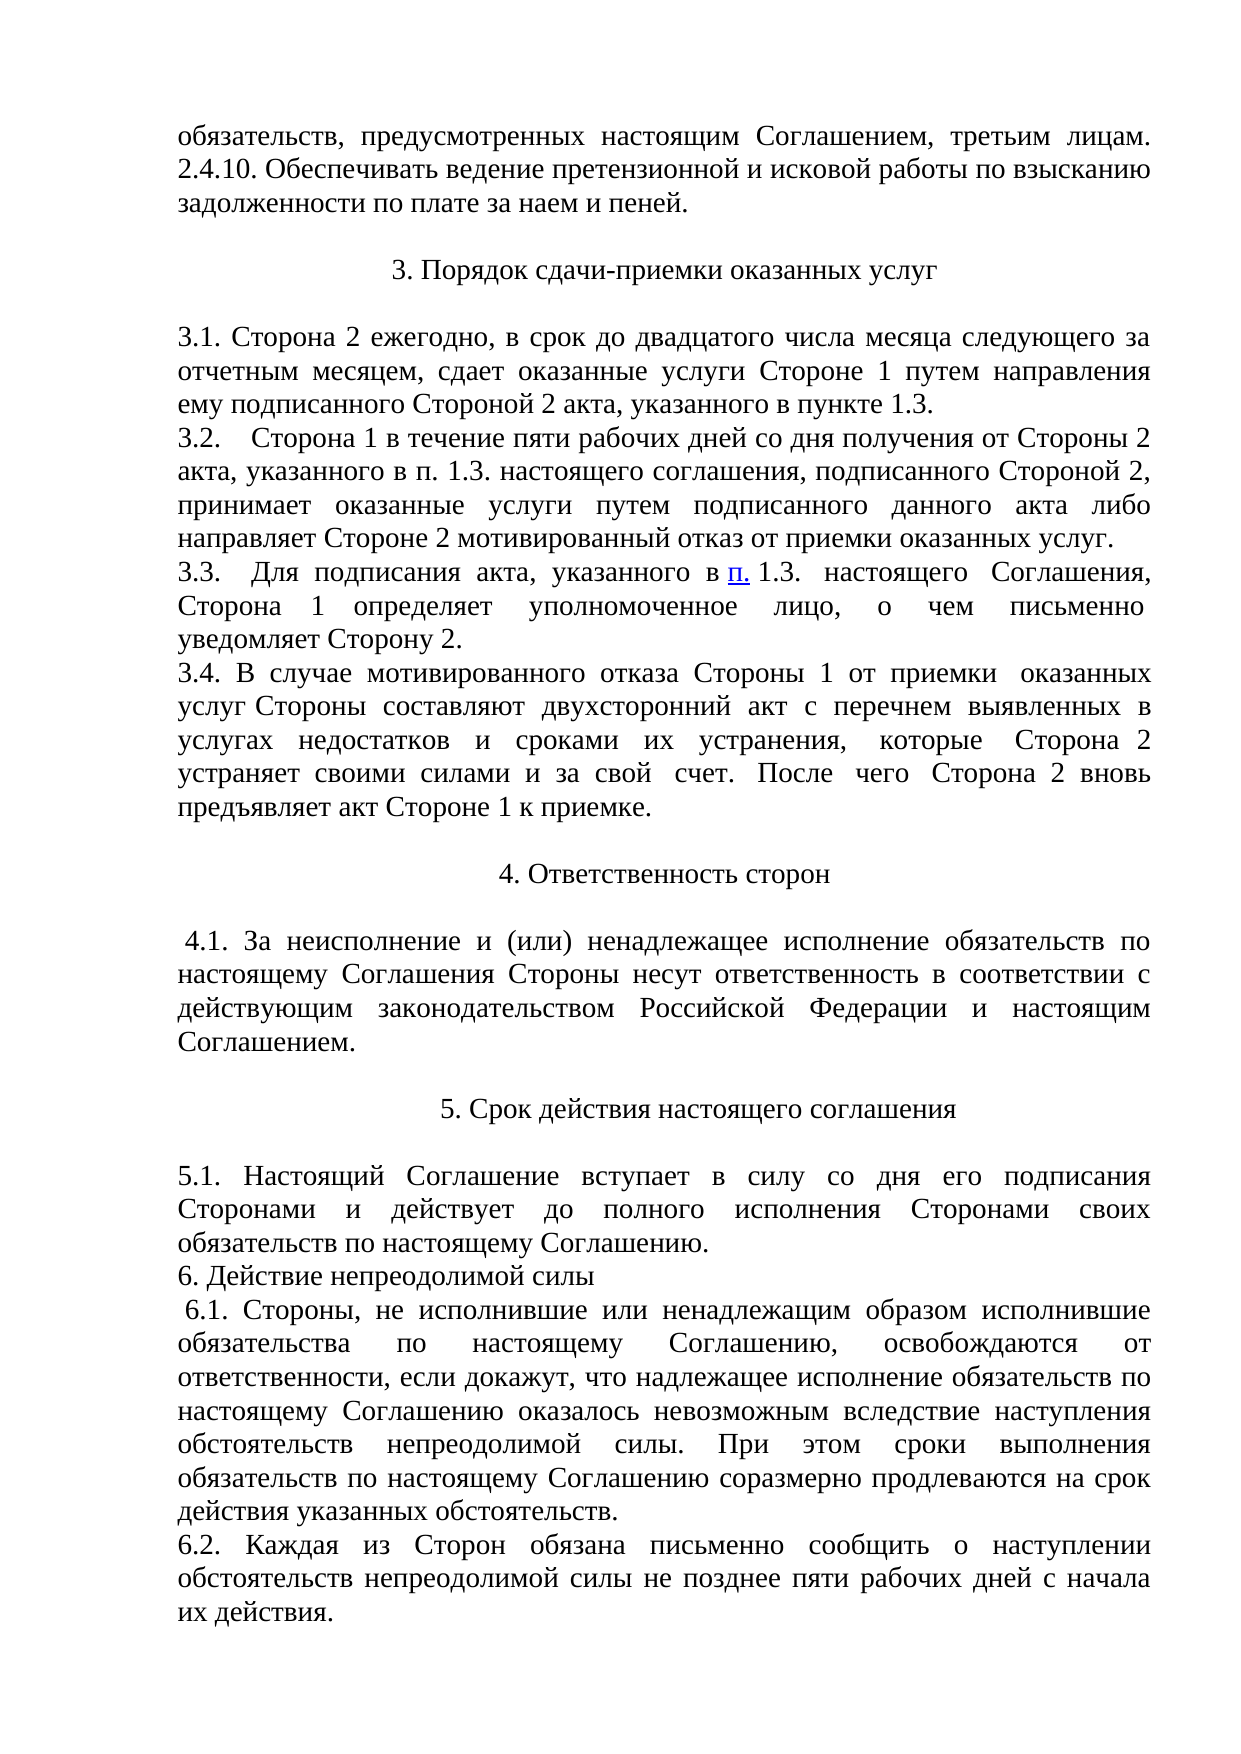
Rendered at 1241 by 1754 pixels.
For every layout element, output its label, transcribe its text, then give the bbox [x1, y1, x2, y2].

text 4.1. За неисполнение и (или) ненадлежащее исполнение обязательств по настоящему Соглашения Стороны несут ответственность в соответствии с действующим законодательством Российской Федерации и настоящим Соглашением. 5. Срок действия настоящего соглашения [177, 889, 1152, 1124]
text 5.1. Настоящий Соглашение вступает в силу со дня его подписания Сторонами и действует до полного исполнения Сторонами своих обязательств по настоящему Соглашению. [177, 1124, 1152, 1258]
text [177, 118, 1152, 219]
text 3. Порядок сдачи-приемки оказанных услуг [177, 219, 1152, 286]
text 6.1. Стороны, не исполнившие или ненадлежащим образом исполнившие обязательства по настоящему Соглашению, освобождаются от ответственности, если докажут, что надлежащее исполнение обязательств по настоящему Соглашению оказалось невозможным вследствие наступления обстоятельств непреодолимой силы. При этом сроки выполнения обязательств по настоящему Соглашению соразмерно продлеваются на срок действия указанных обстоятельств. [177, 1292, 1152, 1527]
text 6.2. Каждая из Сторон обязана письменно сообщить о наступлении обстоятельств непреодолимой силы не позднее пяти рабочих дней с начала их действия. [177, 1527, 1152, 1627]
text 3.2. Сторона 1 в течение пяти рабочих дней со дня получения от Стороны 2 акта, указанного в п. 1.3. настоящего соглашения, подписанного Стороной 2, принимает оказанные услуги путем подписанного данного акта либо направляет Стороне 2 мотивированный отказ от приемки оказанных услуг. [177, 420, 1152, 554]
text 6. Действие непреодолимой силы [177, 1258, 1152, 1292]
text 3.4. В случае мотивированного отказа Стороны 1 от приемки оказанных услуг Стороны составляют двухсторонний акт с перечнем выявленных в услугах недостатков и сроками их устранения, которые Сторона 2 устраняет своими силами и за свой счет. После чего Сторона 2 вновь предъявляет акт Стороне 1 к приемке. [177, 655, 1152, 822]
text 4. Ответственность сторон [177, 822, 1152, 889]
text 3.1. Сторона 2 ежегодно, в срок до двадцатого числа месяца следующего за отчетным месяцем, сдает оказанные услуги Стороне 1 путем направления ему подписанного Стороной 2 акта, указанного в пункте 1.3. [177, 286, 1152, 420]
text 3.3. Для подписания акта, указанного в п. 1.3. настоящего Соглашения, Сторона 1 определяет уполномоченное лицо, о чем письменно уведомляет Сторону 2. [177, 554, 1152, 655]
